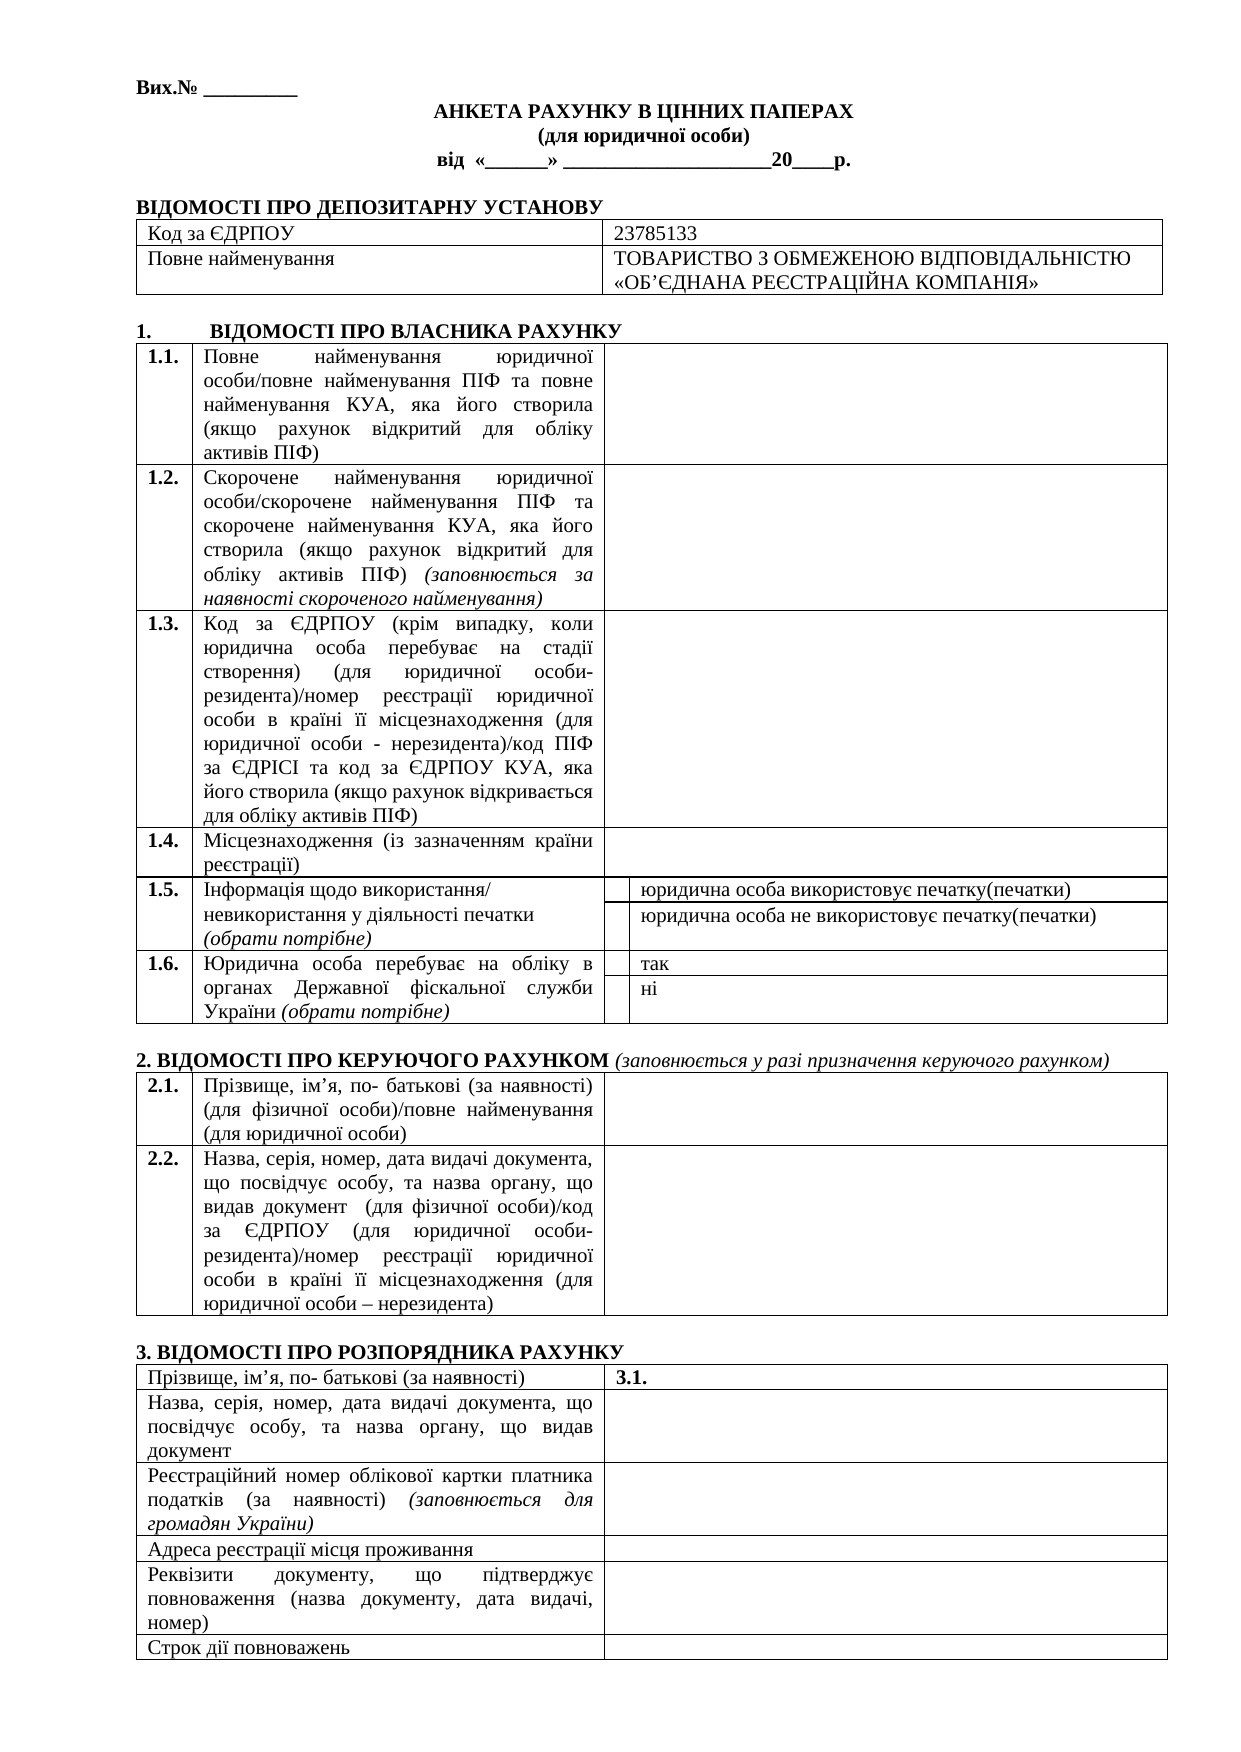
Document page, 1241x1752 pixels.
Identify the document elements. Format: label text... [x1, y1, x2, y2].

table_cell ні [630, 976, 1167, 1023]
table_header [605, 1073, 1167, 1145]
table_cell [605, 465, 1167, 609]
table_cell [137, 1463, 604, 1535]
table_cell [605, 976, 629, 1023]
table_cell [605, 878, 629, 901]
table_cell [605, 828, 1167, 876]
text АНКЕТА РАХУНКУ В ЦІННИХ ПАПЕРАХ [136, 99, 1152, 123]
table_cell [605, 1463, 1167, 1535]
table_cell Скорочене найменування юридичної особи/скорочене найменування ПІФ та скорочене найменування КУА, яка його створила (якщо рахунок відкритий для обліку активів ПІФ) (заповнюється за наявності скороченого найменування) [193, 465, 604, 609]
table_cell Строк дії повноважень [137, 1635, 604, 1659]
table_cell Код за ЄДРПОУ (крім випадку, коли юридична особа перебуває на стадії створення) (для юридичної особи- резидента)/номер реєстрації юридичної особи в країні її місцезнаходження (для юридичної особи - нерезидента)/код ПІФ за ЄДРІСІ та код за ЄДРПОУ КУА, яка його створила (якщо рахунок відкривається для обліку активів ПІФ) [193, 611, 604, 827]
text від «______» ____________________20____р. [136, 147, 1152, 171]
table_cell 1.3. [137, 611, 192, 827]
table_cell Інформація щодо використання/ невикористання у діяльності печатки (обрати потрібне) [193, 878, 604, 949]
table_cell [605, 1562, 1167, 1634]
table_cell Адреса реєстрації місця проживання [137, 1536, 604, 1561]
table_header [605, 344, 1167, 464]
text ВІДОМОСТІ ПРО ДЕПОЗИТАРНУ УСТАНОВУ [136, 195, 1152, 219]
text 2. ВІДОМОСТІ ПРО КЕРУЮЧОГО РАХУНКОМ (заповнюється у разі призначення керуючого рахунком) [136, 1048, 1152, 1072]
table_cell [605, 1536, 1167, 1561]
table_header 3.1. [605, 1365, 1167, 1389]
table_cell юридична особа використовує печатку(печатки) [630, 878, 1167, 901]
table_cell 2.2. [137, 1146, 192, 1315]
table_cell 1.5. [137, 878, 192, 949]
table_cell Реквізити документу, що підтверджує повноваження (назва документу, дата видачі, номер) [137, 1562, 604, 1634]
table_cell юридична особа не використовує печатку(печатки) [630, 903, 1167, 949]
table_cell Повне найменування [137, 246, 602, 294]
table_cell ТОВАРИСТВО З ОБМЕЖЕНОЮ ВІДПОВІДАЛЬНІСТЮ «ОБ’ЄДНАНА РЕЄСТРАЦІЙНА КОМПАНІЯ» [603, 246, 1162, 294]
table_cell Назва, серія, номер, дата видачі документа, що посвідчує особу, та назва органу, що видав документ (для фізичної особи)/код за ЄДРПОУ (для юридичної особи- резидента)/номер реєстрації юридичної особи в країні її місцезнаходження (для юридичної особи – нерезидента) [193, 1146, 604, 1315]
table_cell 1.2. [137, 465, 192, 609]
table_cell [605, 903, 629, 949]
text 3. ВІДОМОСТІ ПРО РОЗПОРЯДНИКА РАХУНКУ [136, 1340, 1152, 1364]
table_cell [605, 1390, 1167, 1462]
table_header Прізвище, ім’я, по- батькові (за наявності) [137, 1365, 604, 1389]
text (для юридичної особи) [136, 123, 1152, 147]
table_cell 1.6. [137, 951, 192, 1023]
table_header Повне найменування юридичної особи/повне найменування ПІФ та повне найменування КУА, яка його створила (якщо рахунок відкритий для обліку активів ПІФ) [193, 344, 604, 464]
table_header 2.1. [137, 1073, 192, 1145]
table_cell [605, 951, 629, 975]
table_cell так [630, 951, 1167, 975]
text Вих.№ _________ [136, 75, 1152, 99]
table_cell [605, 1146, 1167, 1315]
table_header Прізвище, ім’я, по- батькові (за наявності) (для фізичної особи)/повне найменування (для юридичної особи) [193, 1073, 604, 1145]
table_header 1.1. [137, 344, 192, 464]
list ВІДОМОСТІ ПРО ВЛАСНИКА РАХУНКУ [136, 319, 1152, 343]
table_cell [605, 1635, 1167, 1659]
table_cell Юридична особа перебуває на обліку в органах Державної фіскальної служби України (обрати потрібне) [193, 951, 604, 1023]
table_header 23785133 [603, 220, 1162, 244]
table_cell 1.4. [137, 828, 192, 876]
table_cell [605, 611, 1167, 827]
table_cell Назва, серія, номер, дата видачі документа, що посвідчує особу, та назва органу, що видав документ [137, 1390, 604, 1462]
table_cell Місцезнаходження (із зазначенням країни реєстрації) [193, 828, 604, 876]
table_header Код за ЄДРПОУ [137, 220, 602, 244]
